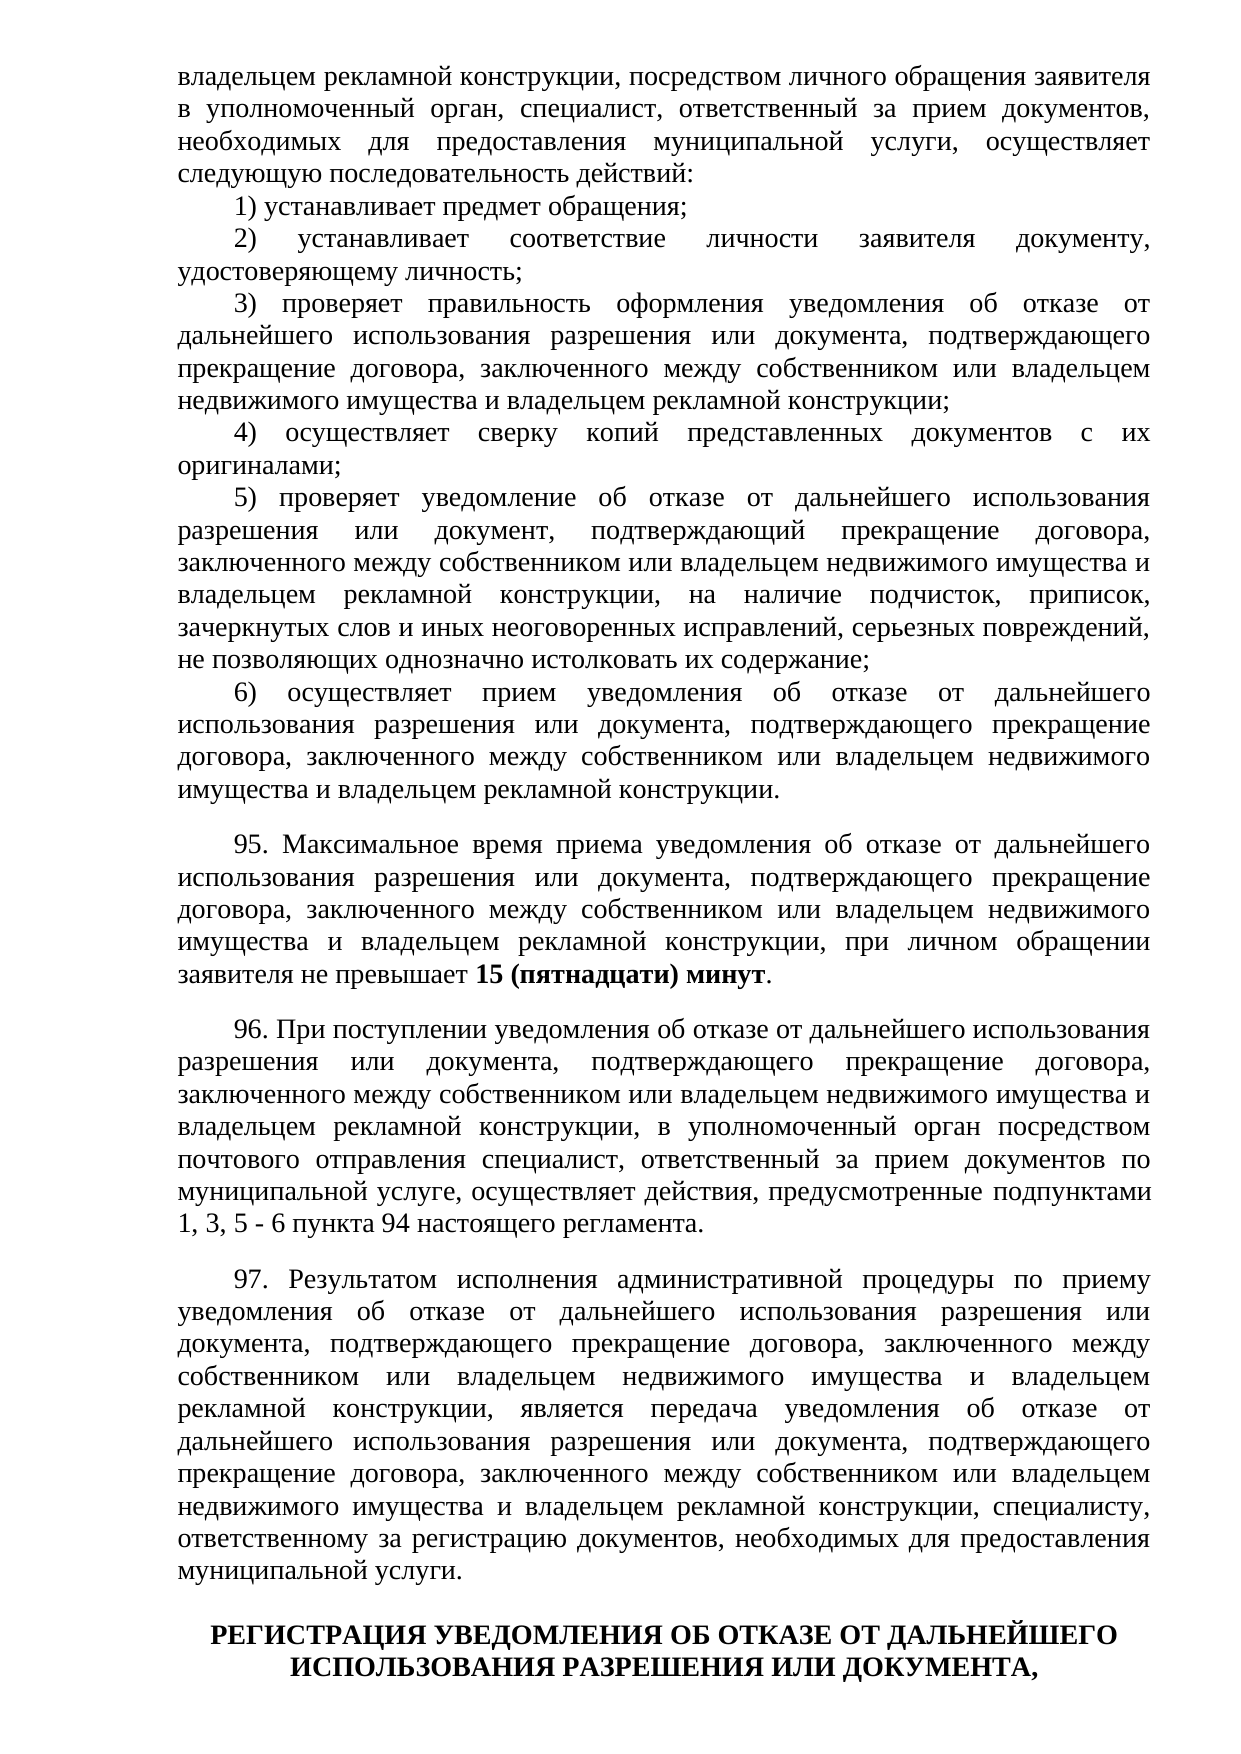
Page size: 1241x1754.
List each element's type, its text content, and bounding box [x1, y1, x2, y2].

text 5) проверяет уведомление об отказе от дальнейшего использования разрешения или документ, подтверждающий прекращение договора, заключенного между собственником или владельцем недвижимого имущества и владельцем рекламной конструкции, на наличие подчисток, приписок, зачеркнутых слов и иных неоговоренных исправлений, серьезных повреждений, не позволяющих однозначно истолковать их содержание; [177, 480, 1152, 675]
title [177, 1651, 1152, 1683]
text 96. При поступлении уведомления об отказе от дальнейшего использования разрешения или документа, подтверждающего прекращение договора, заключенного между собственником или владельцем недвижимого имущества и владельцем рекламной конструкции, в уполномоченный орган посредством почтового отправления специалист, ответственный за прием документов по муниципальной услуге, осуществляет действия, предусмотренные подпунктами 1, 3, 5 - 6 пункта 94 настоящего регламента. [177, 1012, 1152, 1239]
title РЕГИСТРАЦИЯ УВЕДОМЛЕНИЯ ОБ ОТКАЗЕ ОТ ДАЛЬНЕЙШЕГО [177, 1618, 1152, 1651]
text 3) проверяет правильность оформления уведомления об отказе от дальнейшего использования разрешения или документа, подтверждающего прекращение договора, заключенного между собственником или владельцем недвижимого имущества и владельцем рекламной конструкции; [177, 286, 1152, 416]
text 6) осуществляет прием уведомления об отказе от дальнейшего использования разрешения или документа, подтверждающего прекращение договора, заключенного между собственником или владельцем недвижимого имущества и владельцем рекламной конструкции. [177, 675, 1152, 804]
text 97. Результатом исполнения административной процедуры по приему уведомления об отказе от дальнейшего использования разрешения или документа, подтверждающего прекращение договора, заключенного между собственником или владельцем недвижимого имущества и владельцем рекламной конструкции, является передача уведомления об отказе от дальнейшего использования разрешения или документа, подтверждающего прекращение договора, заключенного между собственником или владельцем недвижимого имущества и владельцем рекламной конструкции, специалисту, ответственному за регистрацию документов, необходимых для предоставления муниципальной услуги. [177, 1262, 1152, 1586]
text 1) устанавливает предмет обращения; [177, 189, 1152, 221]
text 4) осуществляет сверку копий представленных документов с их оригиналами; [177, 416, 1152, 480]
text 2) устанавливает соответствие личности заявителя документу, удостоверяющему личность; [177, 221, 1152, 286]
text 95. Максимальное время приема уведомления об отказе от дальнейшего использования разрешения или документа, подтверждающего прекращение договора, заключенного между собственником или владельцем недвижимого имущества и владельцем рекламной конструкции, при личном обращении заявителя не превышает 15 (пятнадцати) минут. [177, 827, 1152, 989]
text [177, 59, 1152, 189]
